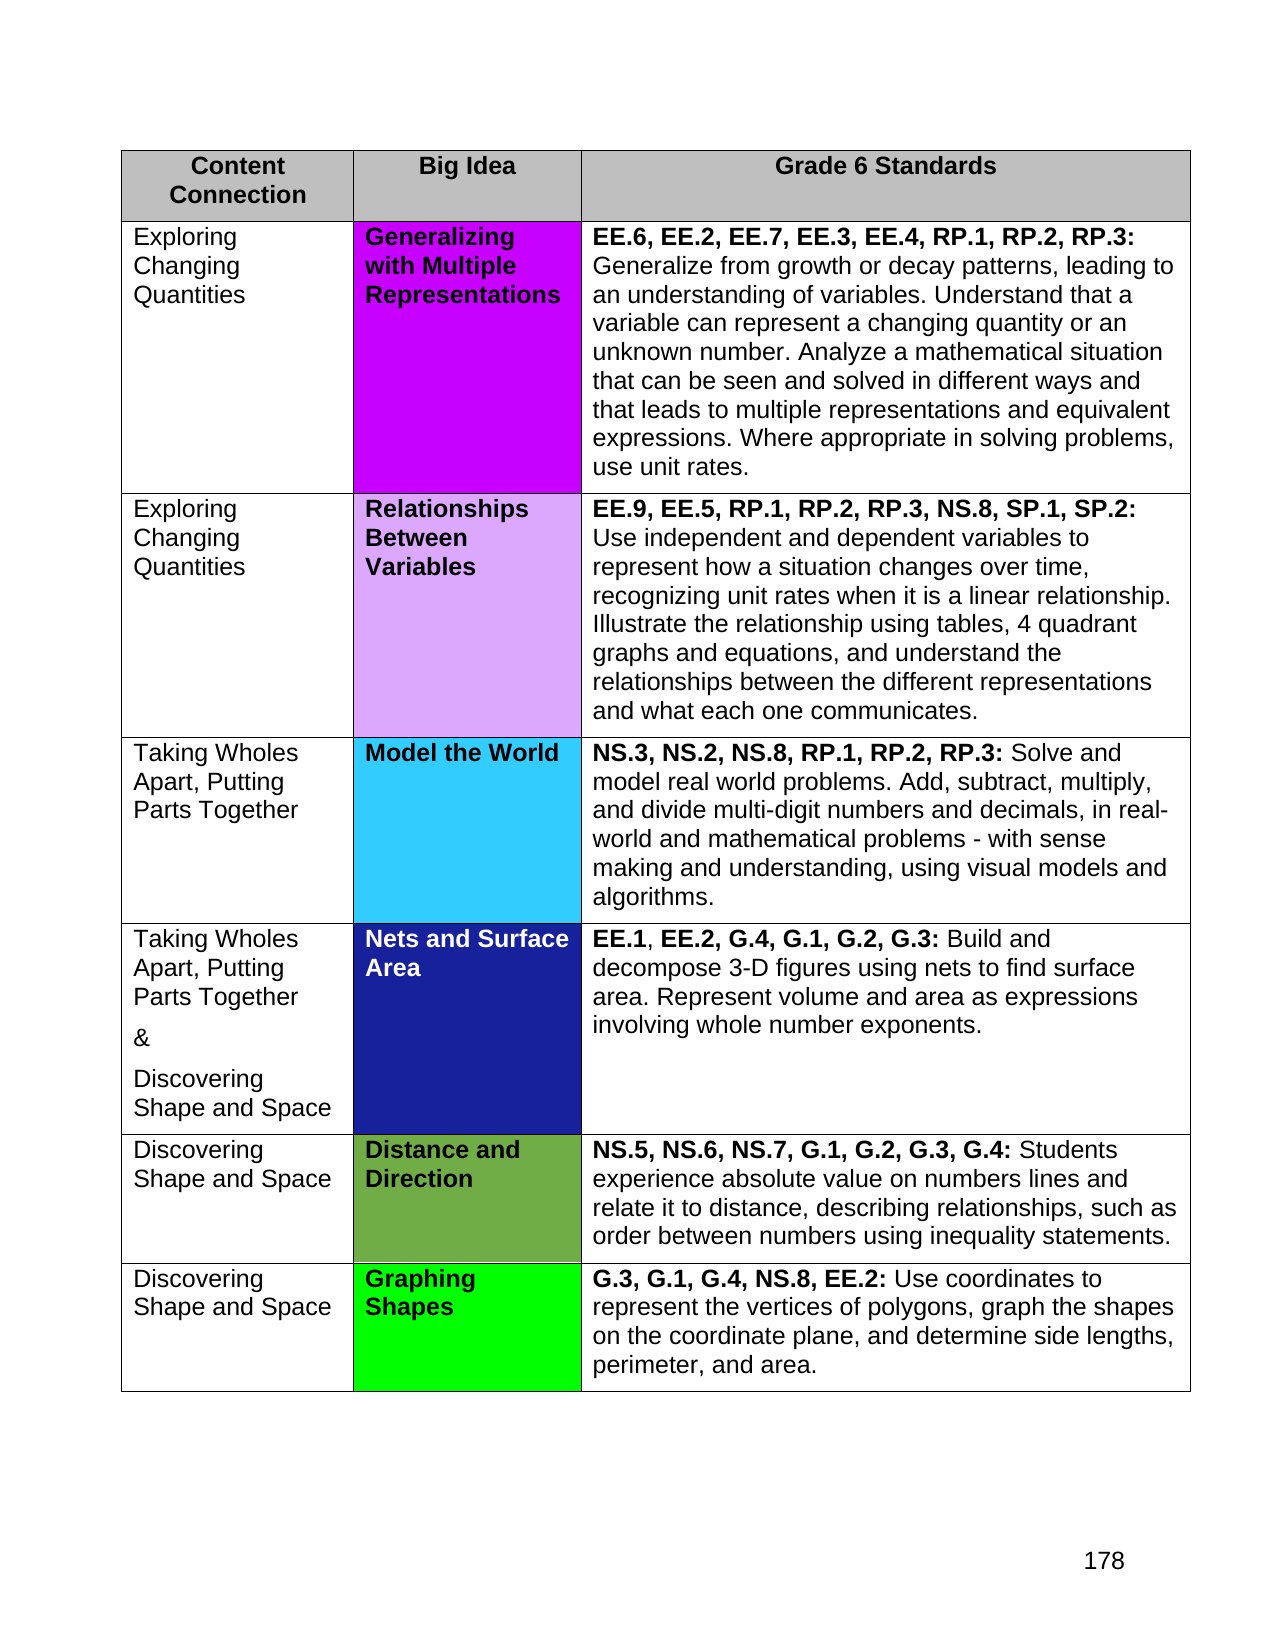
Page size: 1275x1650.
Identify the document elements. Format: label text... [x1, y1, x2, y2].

table_cell Graphing Shapes [354, 1264, 581, 1391]
table_cell Exploring Changing Quantities [122, 222, 353, 493]
table_cell EE.6, EE.2, EE.7, EE.3, EE.4, RP.1, RP.2, RP.3: Generalize from growth or decay patterns, leading to an understanding of variables. Understand that a variable can represent a changing quantity or an unknown number. Analyze a mathematical situation that can be seen and solved in different ways and that leads to multiple representations and equivalent expressions. Where appropriate in solving problems, use unit rates. [582, 222, 1190, 493]
table_header Grade 6 Standards [582, 151, 1190, 221]
table_cell Discovering Shape and Space [122, 1135, 353, 1262]
table_cell Exploring Changing Quantities [122, 494, 353, 737]
table_cell Taking Wholes Apart, Putting Parts Together [122, 738, 353, 923]
table_cell Taking Wholes Apart, Putting Parts Together & Discovering Shape and Space [122, 924, 353, 1134]
table_cell NS.5, NS.6, NS.7, G.1, G.2, G.3, G.4: Students experience absolute value on numbers lines and relate it to distance, describing relationships, such as order between numbers using inequality statements. [582, 1135, 1190, 1262]
table_cell Nets and Surface Area [354, 924, 581, 1134]
table_cell Relationships Between Variables [354, 494, 581, 737]
table_cell Distance and Direction [354, 1135, 581, 1262]
table_header Content Connection [122, 151, 353, 221]
table_cell EE.1, EE.2, G.4, G.1, G.2, G.3: Build and decompose 3-D figures using nets to find surface area. Represent volume and area as expressions involving whole number exponents. [582, 924, 1190, 1134]
table_header Big Idea [354, 151, 581, 221]
table_cell NS.3, NS.2, NS.8, RP.1, RP.2, RP.3: Solve and model real world problems. Add, subtract, multiply, and divide multi-digit numbers and decimals, in real-world and mathematical problems - with sense making and understanding, using visual models and algorithms. [582, 738, 1190, 923]
table_cell EE.9, EE.5, RP.1, RP.2, RP.3, NS.8, SP.1, SP.2: Use independent and dependent variables to represent how a situation changes over time, recognizing unit rates when it is a linear relationship. Illustrate the relationship using tables, 4 quadrant graphs and equations, and understand the relationships between the different representations and what each one communicates. [582, 494, 1190, 737]
table_cell Generalizing with Multiple Representations [354, 222, 581, 493]
table_cell G.3, G.1, G.4, NS.8, EE.2: Use coordinates to represent the vertices of polygons, graph the shapes on the coordinate plane, and determine side lengths, perimeter, and area. [582, 1264, 1190, 1391]
table_cell Discovering Shape and Space [122, 1264, 353, 1391]
table_cell Model the World [354, 738, 581, 923]
